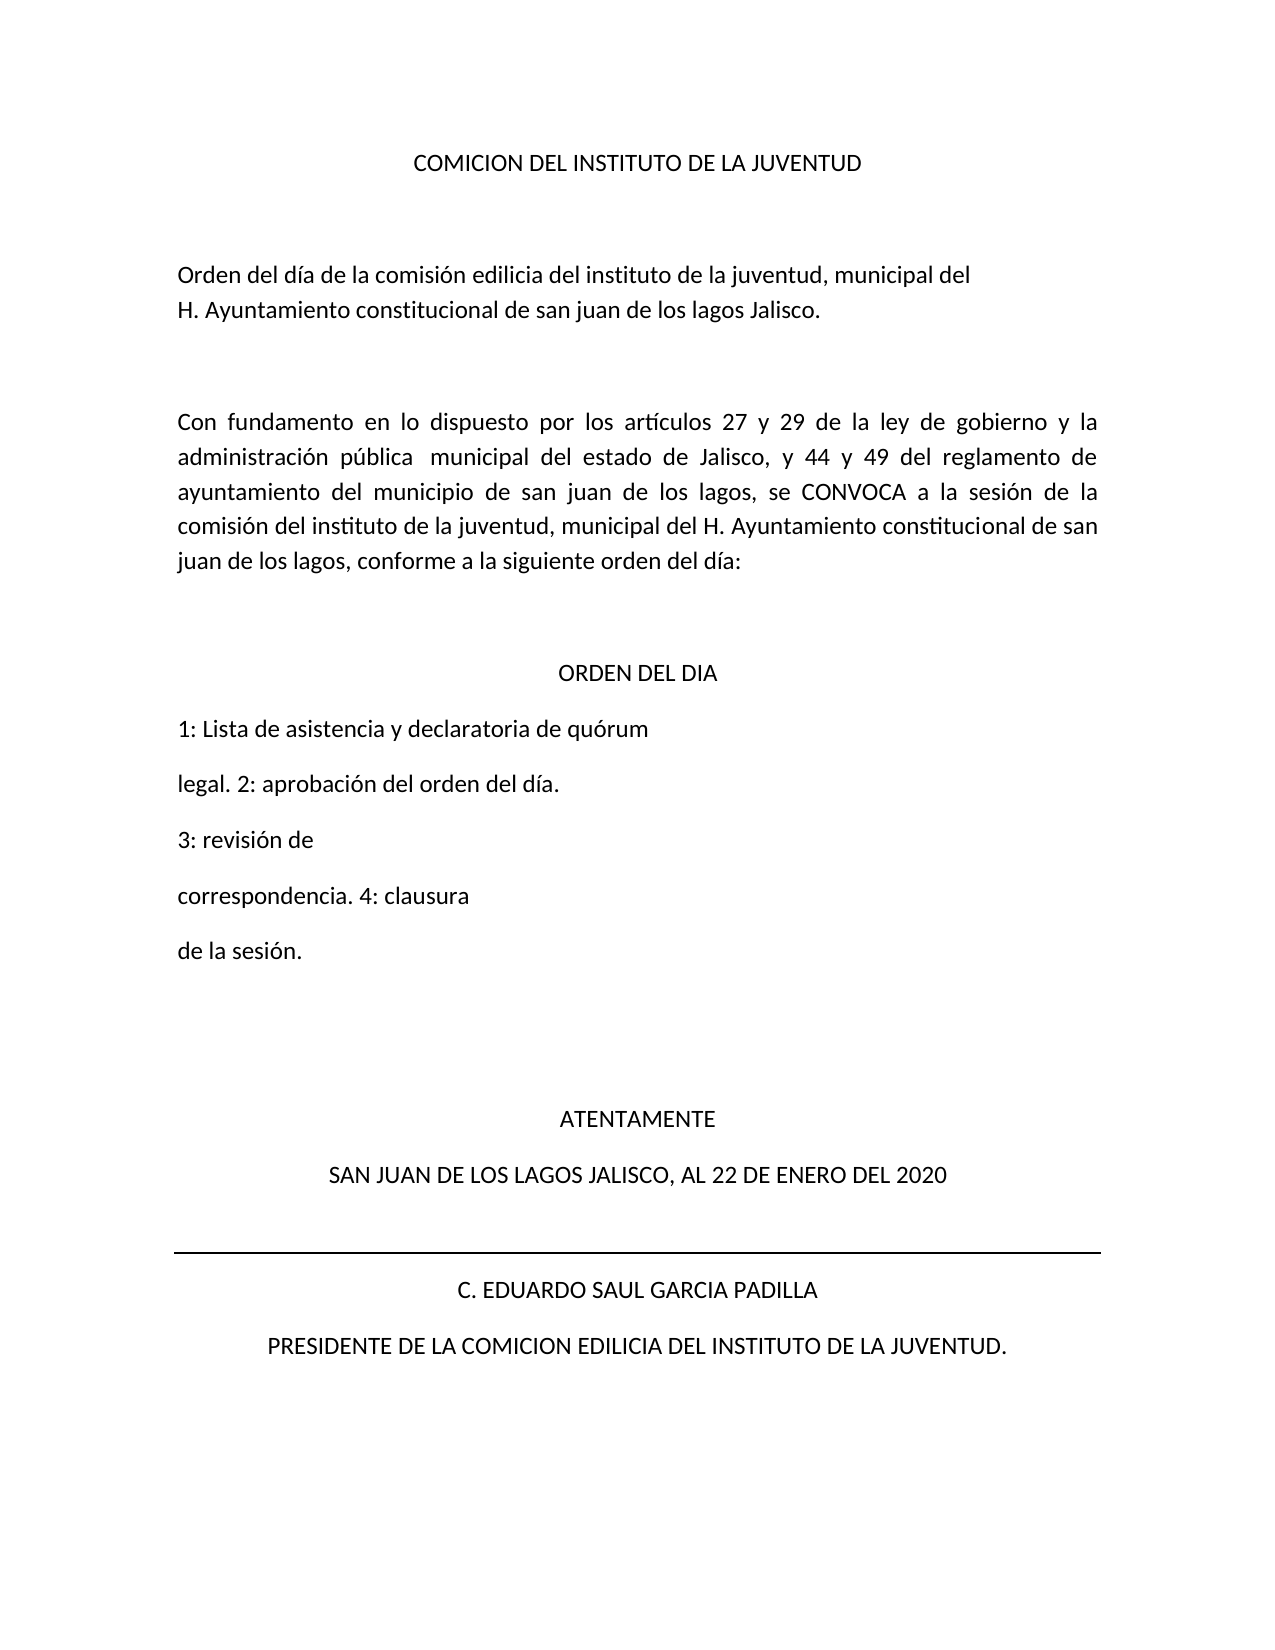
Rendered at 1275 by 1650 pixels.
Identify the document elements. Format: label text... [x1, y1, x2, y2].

text 1: Lista de asistencia y declaratoria de quórum legal. 2: aprobación del orden del día. [177, 713, 708, 799]
subtitle COMICION DEL INSTITUTO DE LA JUVENTUD [167, 147, 1108, 178]
text 3: revisión de correspondencia. 4: clausura de la sesión. [177, 824, 495, 966]
text C. EDUARDO SAUL GARCIA PADILLA [167, 1274, 1108, 1305]
text ORDEN DEL DIA [267, 657, 1008, 687]
text Con fundamento en lo dispuesto por los artículos 27 y 29 de la ley de gobierno y la administración pública municipal del estado de Jalisco, y 44 y 49 del reglamento de ayuntamiento del municipio de san juan de los lagos, se CONVOCA a la sesión de la comisión del instituto de la juventud, municipal del H. Ayuntamiento constitucional de san juan de los lagos, conforme a la siguiente orden del día: [177, 406, 1098, 576]
text SAN JUAN DE LOS LAGOS JALISCO, AL 22 DE ENERO DEL 2020 [167, 1159, 1108, 1189]
text PRESIDENTE DE LA COMICION EDILICIA DEL INSTITUTO DE LA JUVENTUD. [267, 1330, 1007, 1361]
text ATENTAMENTE [167, 1103, 1108, 1134]
text Orden del día de la comisión edilicia del instituto de la juventud, municipal del H. Ayuntamiento constitucional de san juan de los lagos Jalisco. [177, 259, 997, 325]
